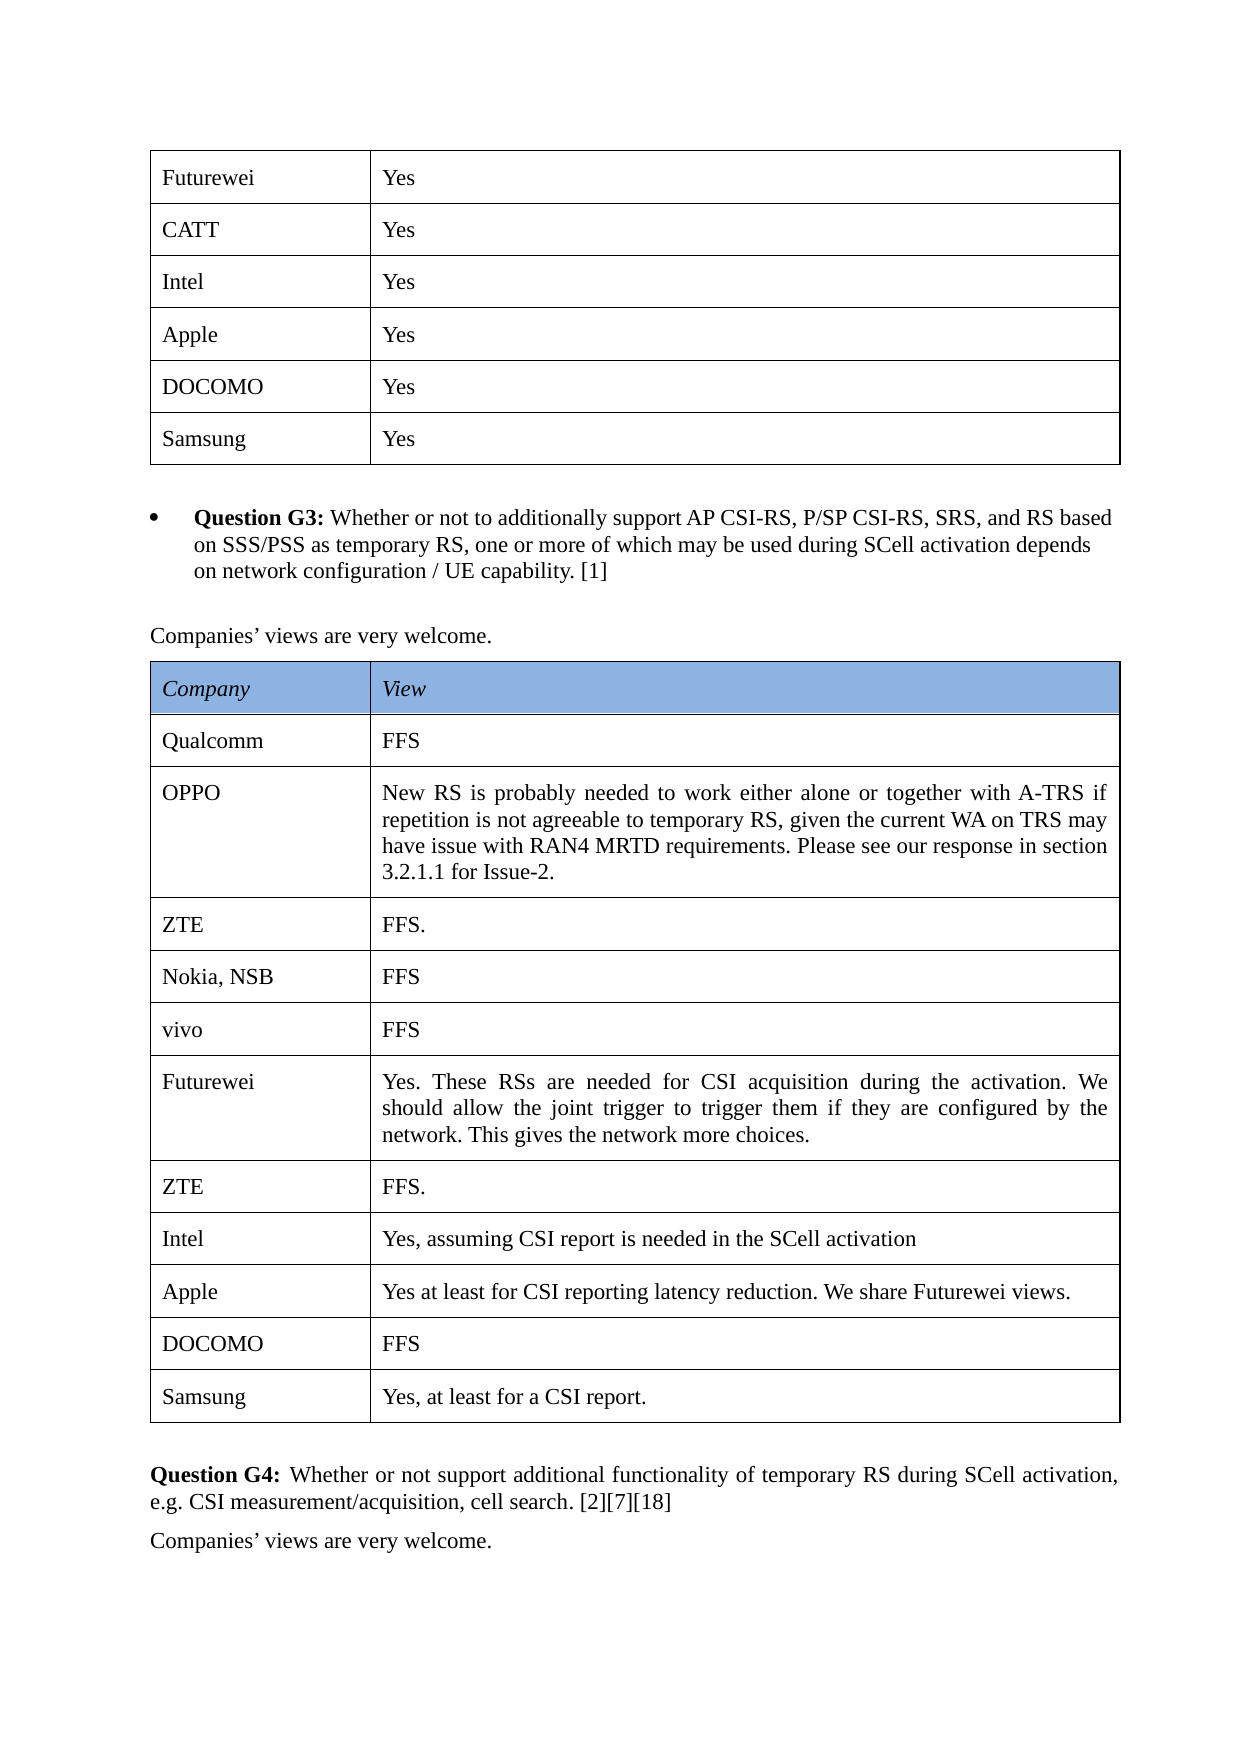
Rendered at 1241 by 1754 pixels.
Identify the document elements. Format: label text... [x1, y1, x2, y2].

table_cell Yes [371, 151, 1119, 202]
table_cell Apple [151, 308, 370, 359]
table_cell Futurewei [151, 151, 370, 202]
table_cell Futurewei [151, 1056, 370, 1159]
table_cell CATT [151, 204, 370, 255]
table_cell FFS. [371, 898, 1119, 950]
table_cell FFS [371, 1003, 1119, 1054]
table_header View [371, 662, 1119, 713]
table_cell DOCOMO [151, 1318, 370, 1369]
table_cell Apple [151, 1265, 370, 1317]
table_cell FFS [371, 1318, 1119, 1369]
table_cell FFS. [371, 1161, 1119, 1212]
table_cell DOCOMO [151, 361, 370, 412]
table_cell ZTE [151, 1161, 370, 1212]
table_cell Yes [371, 256, 1119, 307]
table_cell Yes [371, 308, 1119, 359]
text Companies’ views are very welcome. [150, 1527, 1120, 1553]
table_cell New RS is probably needed to work either alone or together with A-TRS if repetition is not agreeable to temporary RS, given the current WA on TRS may have issue with RAN4 MRTD requirements. Please see our response in section 3.2.1.1 for Issue-2. [371, 767, 1119, 897]
table_cell Samsung [151, 1370, 370, 1422]
table_cell Yes, at least for a CSI report. [371, 1370, 1119, 1422]
table_cell ZTE [151, 898, 370, 950]
list Question G3: Whether or not to additionally support AP CSI-RS, P/SP CSI-RS, SRS, and RS based on SSS/PSS as temporary RS, one or more of which may be used during SCell activation depends on network configuration / UE capability. [1] [150, 504, 1120, 583]
table_cell Intel [151, 256, 370, 307]
table_cell Qualcomm [151, 715, 370, 766]
table_cell Yes. These RSs are needed for CSI acquisition during the activation. We should allow the joint trigger to trigger them if they are configured by the network. This gives the network more choices. [371, 1056, 1119, 1159]
table_cell Yes [371, 204, 1119, 255]
table_cell Yes, assuming CSI report is needed in the SCell activation [371, 1213, 1119, 1264]
table_header Company [151, 662, 370, 713]
table_cell Nokia, NSB [151, 951, 370, 1002]
table_cell FFS [371, 951, 1119, 1002]
table_cell OPPO [151, 767, 370, 897]
table_cell Yes [371, 413, 1119, 464]
table_cell Samsung [151, 413, 370, 464]
table_cell vivo [151, 1003, 370, 1054]
table_cell Yes at least for CSI reporting latency reduction. We share Futurewei views. [371, 1265, 1119, 1317]
table_cell Intel [151, 1213, 370, 1264]
table_cell FFS [371, 715, 1119, 766]
table_cell Yes [371, 361, 1119, 412]
text Companies’ views are very welcome. [150, 622, 1120, 648]
text Question G4: Whether or not support additional functionality of temporary RS during SCell activation, e.g. CSI measurement/acquisition, cell search. [2][7][18] [150, 1461, 1120, 1514]
